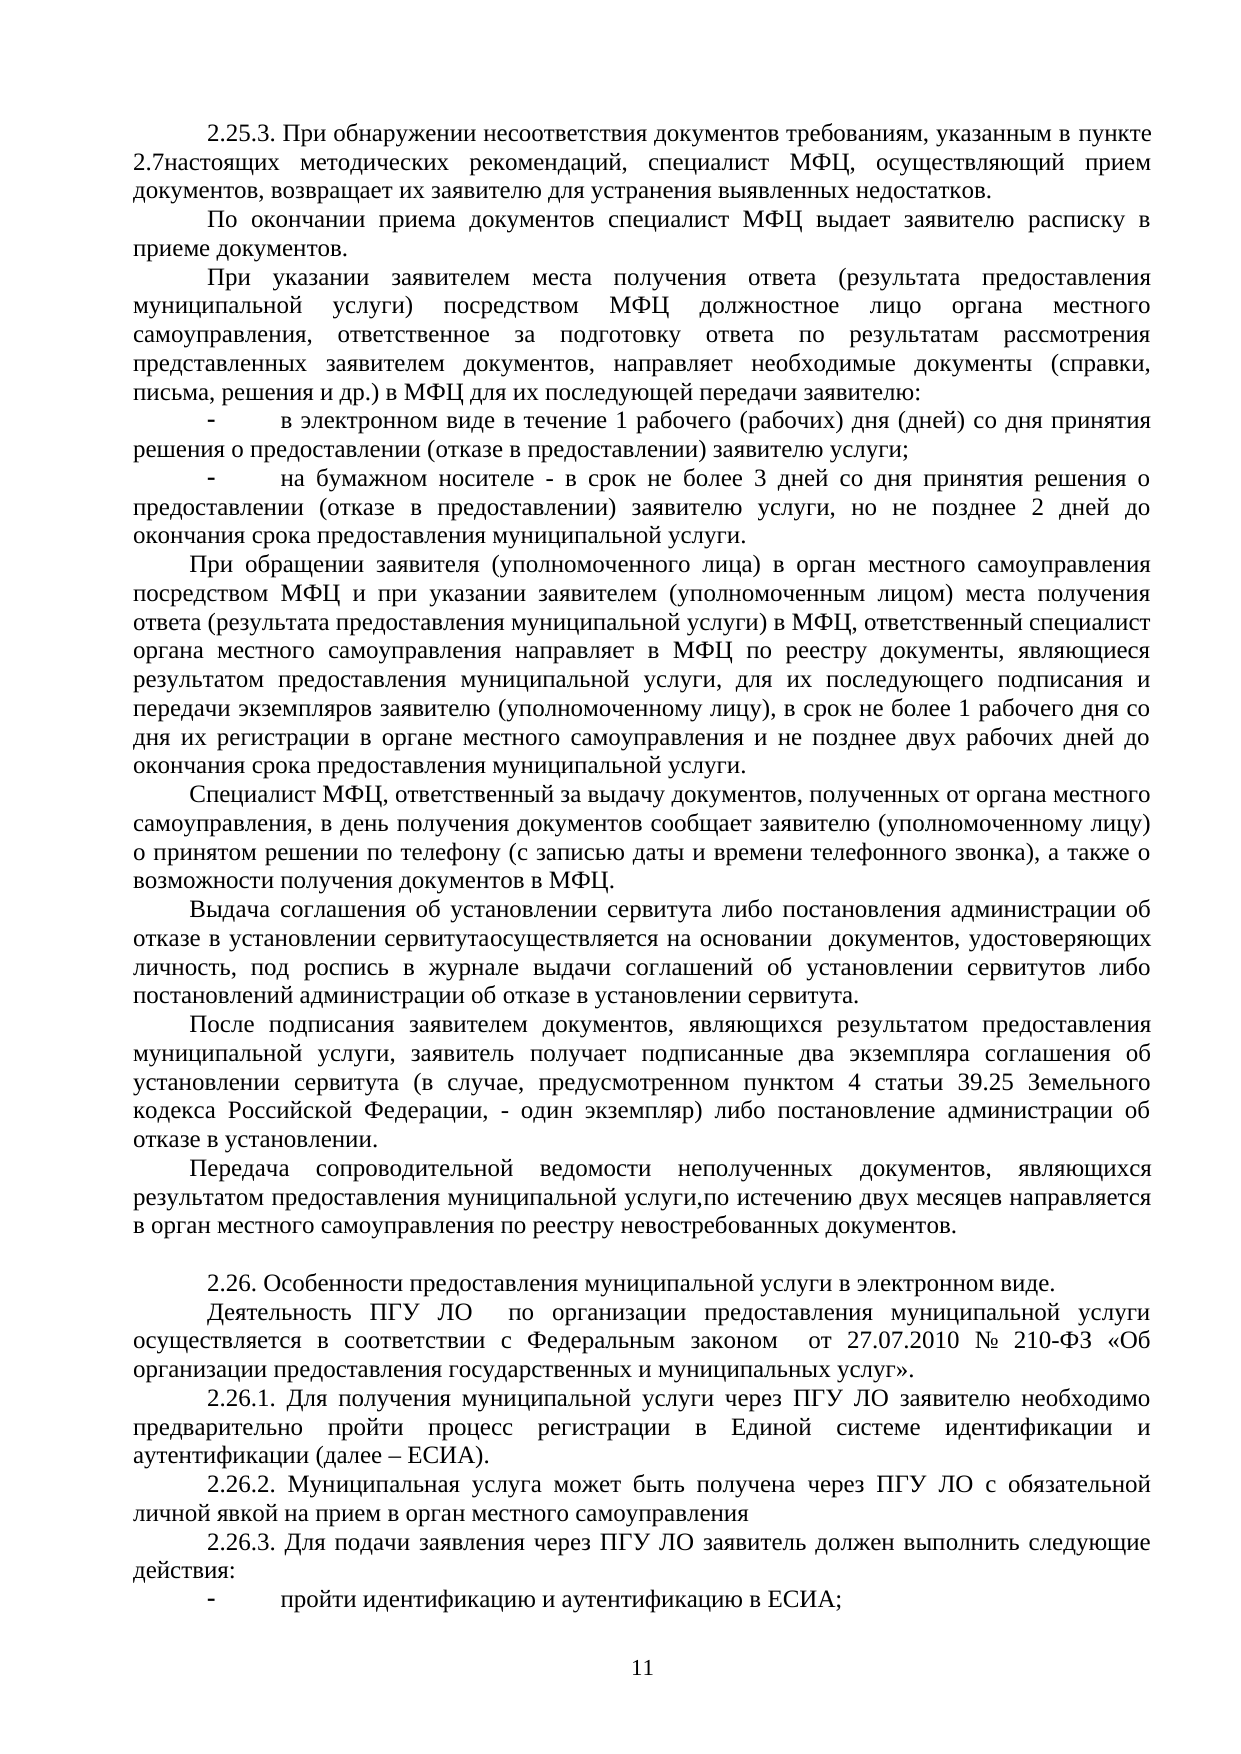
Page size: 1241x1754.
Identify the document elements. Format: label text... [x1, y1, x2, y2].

text При обращении заявителя (уполномоченного лица) в орган местного самоуправления посредством МФЦ и при указании заявителем (уполномоченным лицом) места получения ответа (результата предоставления муниципальной услуги) в МФЦ, ответственный специалист органа местного самоуправления направляет в МФЦ по реестру документы, являющиеся результатом предоставления муниципальной услуги, для их последующего подписания и передачи экземпляров заявителю (уполномоченному лицу), в срок не более 1 рабочего дня со дня их регистрации в органе местного самоуправления и не позднее двух рабочих дней до окончания срока предоставления муниципальной услуги. [133, 549, 1152, 779]
text Деятельность ПГУ ЛО по организации предоставления муниципальной услуги осуществляется в соответствии с Федеральным законом от 27.07.2010 № 210-ФЗ «Об организации предоставления государственных и муниципальных услуг». [133, 1297, 1152, 1383]
text Передача сопроводительной ведомости неполученных документов, являющихся результатом предоставления муниципальной услуги,по истечению двух месяцев направляется в орган местного самоуправления по реестру невостребованных документов. [133, 1153, 1152, 1239]
text После подписания заявителем документов, являющихся результатом предоставления муниципальной услуги, заявитель получает подписанные два экземпляра соглашения об установлении сервитута (в случае, предусмотренном пунктом 4 статьи 39.25 Земельного кодекса Российской Федерации, - один экземпляр) либо постановление администрации об отказе в установлении. [133, 1009, 1152, 1153]
text По окончании приема документов специалист МФЦ выдает заявителю расписку в приеме документов. [133, 204, 1152, 262]
list в электронном виде в течение 1 рабочего (рабочих) дня (дней) со дня принятия решения о предоставлении (отказе в предоставлении) заявителю услуги; [133, 406, 1152, 463]
text 2.26.2. Муниципальная услуга может быть получена через ПГУ ЛО с обязательной личной явкой на прием в орган местного самоуправления [133, 1469, 1152, 1527]
text 2.26. Особенности предоставления муниципальной услуги в электронном виде. [133, 1268, 1152, 1297]
text Специалист МФЦ, ответственный за выдачу документов, полученных от органа местного самоуправления, в день получения документов сообщает заявителю (уполномоченному лицу) о принятом решении по телефону (с записью даты и времени телефонного звонка), а также о возможности получения документов в МФЦ. [133, 779, 1152, 894]
list пройти идентификацию и аутентификацию в ЕСИА; [133, 1584, 1152, 1613]
text При указании заявителем места получения ответа (результата предоставления муниципальной услуги) посредством МФЦ должностное лицо органа местного самоуправления, ответственное за подготовку ответа по результатам рассмотрения представленных заявителем документов, направляет необходимые документы (справки, письма, решения и др.) в МФЦ для их последующей передачи заявителю: [133, 262, 1152, 406]
text 2.25.3. При обнаружении несоответствия документов требованиям, указанным в пункте 2.7настоящих методических рекомендаций, специалист МФЦ, осуществляющий прием документов, возвращает их заявителю для устранения выявленных недостатков. [133, 118, 1152, 204]
text 2.26.1. Для получения муниципальной услуги через ПГУ ЛО заявителю необходимо предварительно пройти процесс регистрации в Единой системе идентификации и аутентификации (далее – ЕСИА). [133, 1383, 1152, 1469]
text Выдача соглашения об установлении сервитута либо постановления администрации об отказе в установлении сервитутаосуществляется на основании документов, удостоверяющих личность, под роспись в журнале выдачи соглашений об установлении сервитутов либо постановлений администрации об отказе в установлении сервитута. [133, 894, 1152, 1009]
text 2.26.3. Для подачи заявления через ПГУ ЛО заявитель должен выполнить следующие действия: [133, 1527, 1152, 1584]
list на бумажном носителе - в срок не более 3 дней со дня принятия решения о предоставлении (отказе в предоставлении) заявителю услуги, но не позднее 2 дней до окончания срока предоставления муниципальной услуги. [133, 463, 1152, 549]
